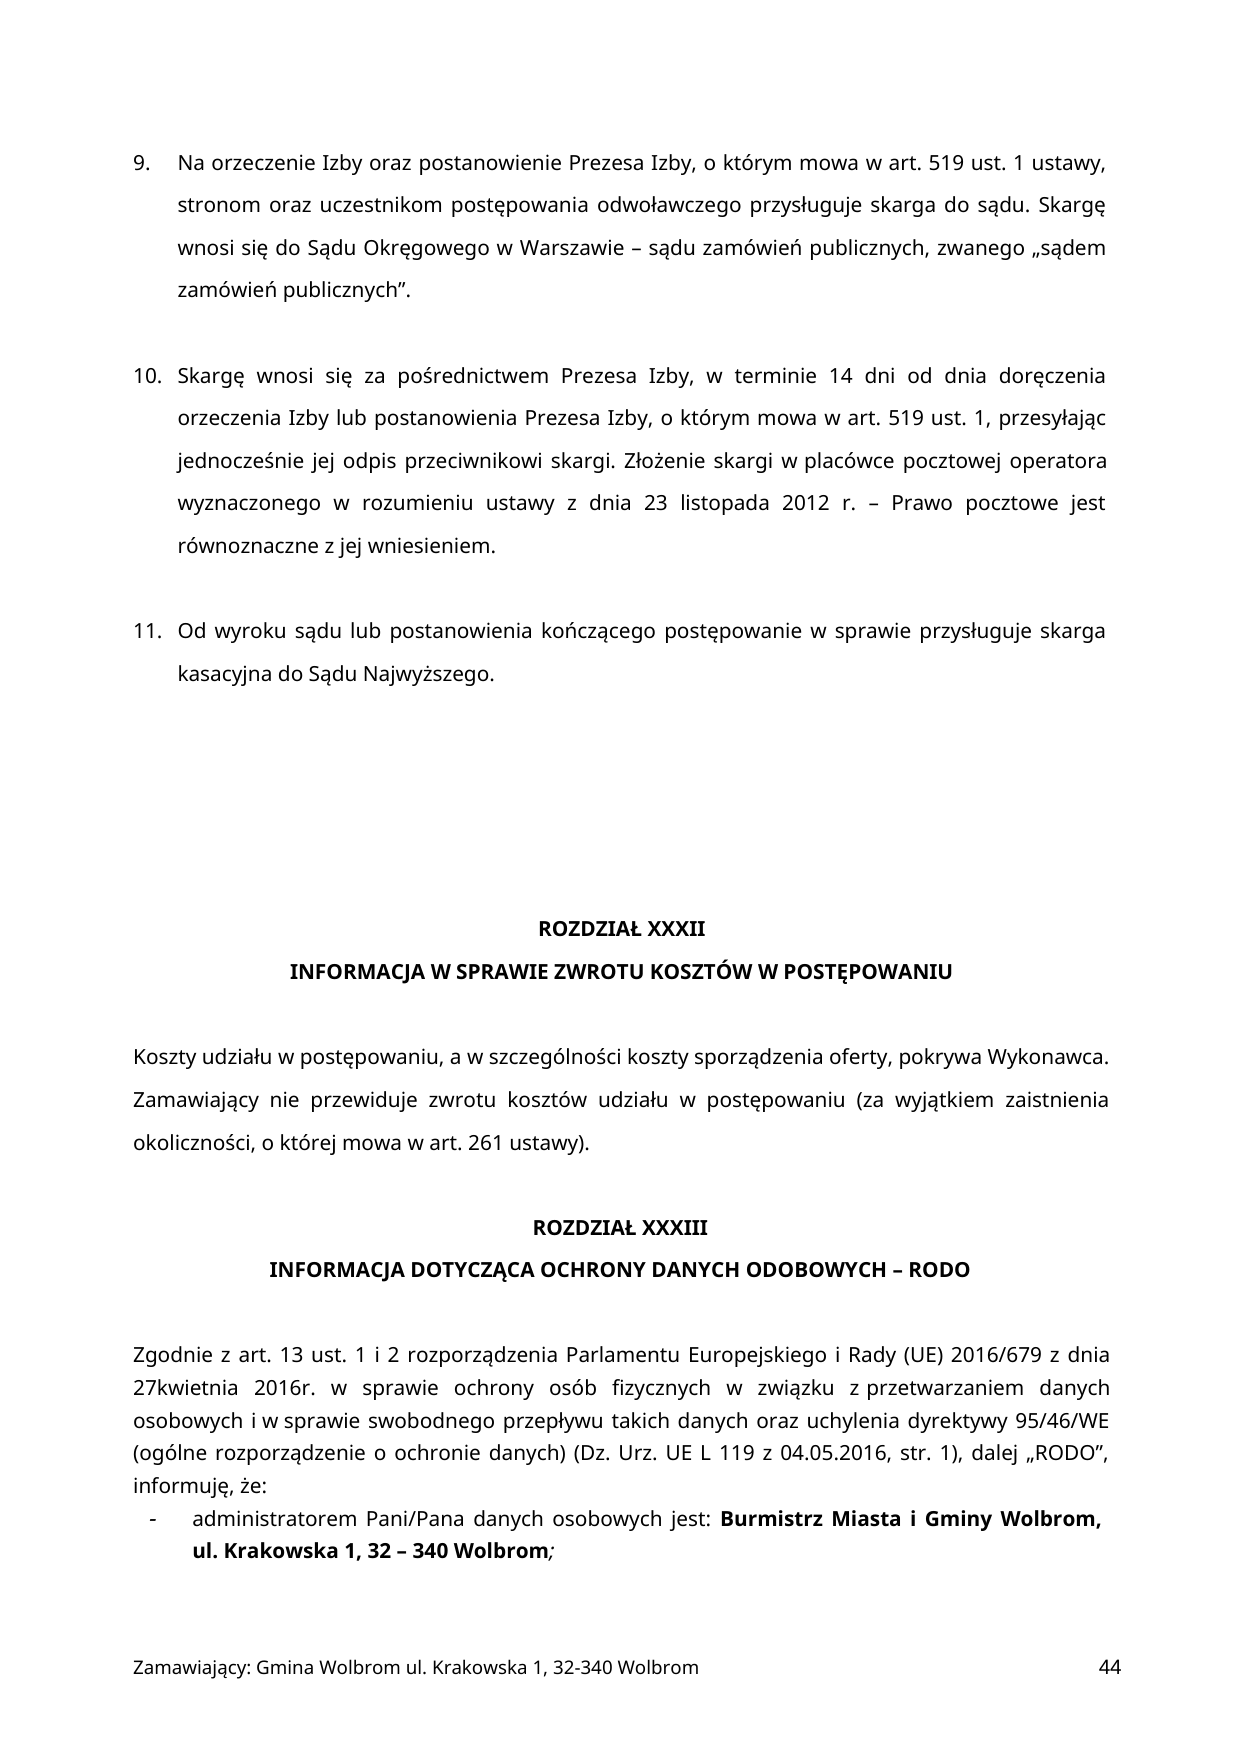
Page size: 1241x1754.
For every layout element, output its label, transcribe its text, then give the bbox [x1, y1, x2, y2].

text Koszty udziału w postępowaniu, a w szczególności koszty sporządzenia oferty, pokrywa Wykonawca. Zamawiający nie przewiduje zwrotu kosztów udziału w postępowaniu (za wyjątkiem zaistnienia okoliczności, o której mowa w art. 261 ustawy). [133, 1042, 1110, 1156]
text INFORMACJA W SPRAWIE ZWROTU KOSZTÓW W POSTĘPOWANIU [133, 957, 1110, 986]
list Skargę wnosi się za pośrednictwem Prezesa Izby, w terminie 14 dni od dnia doręczenia orzeczenia Izby lub postanowienia Prezesa Izby, o którym mowa w art. 519 ust. 1, przesyłając jednocześnie jej odpis przeciwnikowi skargi. Złożenie skargi w placówce pocztowej operatora wyznaczonego w rozumieniu ustawy z dnia 23 listopada 2012 r. – Prawo pocztowe jest równoznaczne z jej wniesieniem. [133, 361, 1107, 559]
text ROZDZIAŁ XXXIII [133, 1213, 1107, 1241]
list Od wyroku sądu lub postanowienia kończącego postępowanie w sprawie przysługuje skarga kasacyjna do Sądu Najwyższego. [133, 616, 1107, 687]
text ROZDZIAŁ XXXII [133, 914, 1110, 943]
text INFORMACJA DOTYCZĄCA OCHRONY DANYCH ODOBOWYCH – RODO [133, 1255, 1107, 1284]
list administratorem Pani/Pana danych osobowych jest: Burmistrz Miasta i Gminy Wolbrom, ul. Krakowska 1, 32 – 340 Wolbrom; [148, 1504, 1110, 1565]
text Zgodnie z art. 13 ust. 1 i 2 rozporządzenia Parlamentu Europejskiego i Rady (UE) 2016/679 z dnia 27kwietnia 2016r. w sprawie ochrony osób fizycznych w związku z przetwarzaniem danych osobowych i w sprawie swobodnego przepływu takich danych oraz uchylenia dyrektywy 95/46/WE (ogólne rozporządzenie o ochronie danych) (Dz. Urz. UE L 119 z 04.05.2016, str. 1), dalej „RODO”, informuję, że: [133, 1341, 1110, 1499]
list Na orzeczenie Izby oraz postanowienie Prezesa Izby, o którym mowa w art. 519 ust. 1 ustawy, stronom oraz uczestnikom postępowania odwoławczego przysługuje skarga do sądu. Skargę wnosi się do Sądu Okręgowego w Warszawie – sądu zamówień publicznych, zwanego „sądem zamówień publicznych”. [133, 148, 1107, 304]
